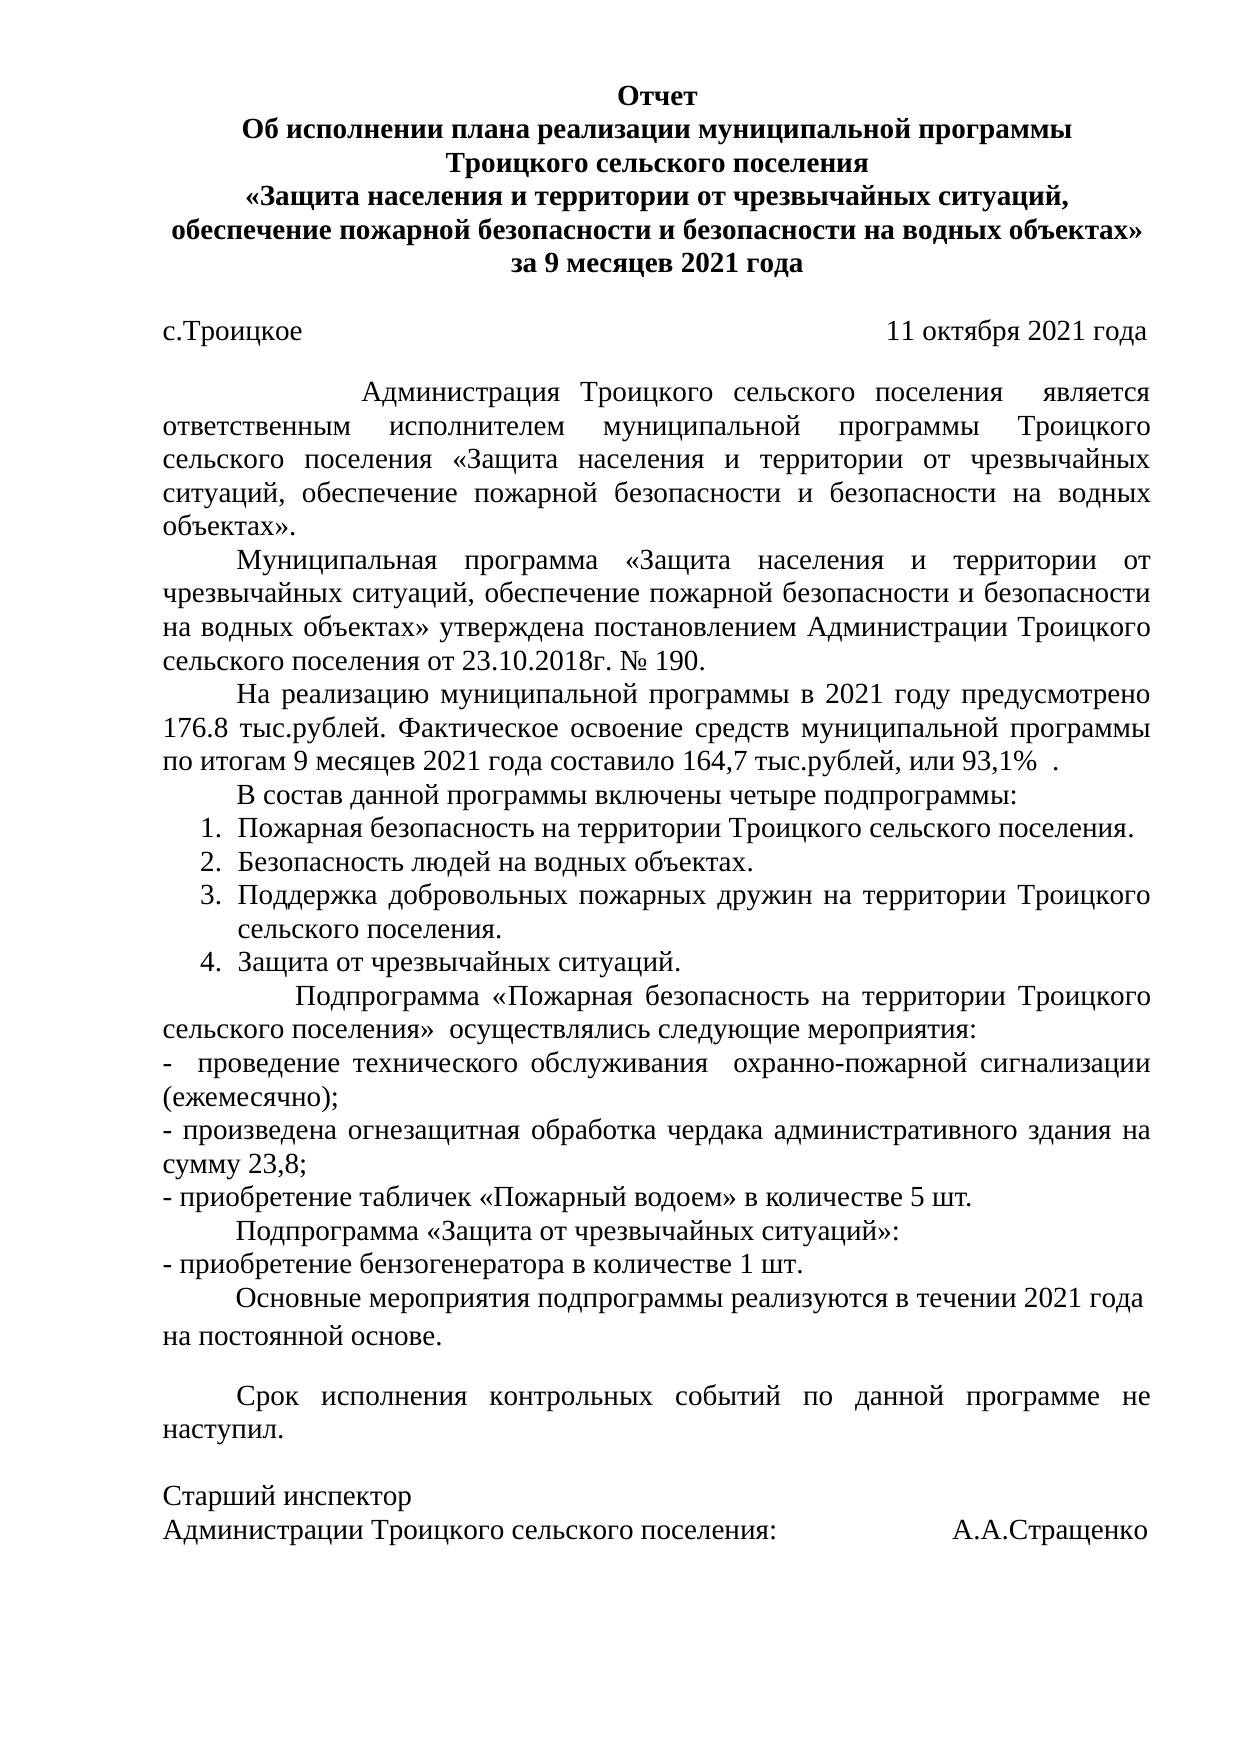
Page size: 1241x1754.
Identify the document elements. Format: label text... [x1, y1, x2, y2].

text - приобретение табличек «Пожарный водоем» в количестве 5 шт. [162, 1179, 1152, 1213]
list Безопасность людей на водных объектах. [200, 844, 1152, 877]
text На реализацию муниципальной программы в 2021 году предусмотрено 176.8 тыс.рублей. Фактическое освоение средств муниципальной программы по итогам 9 месяцев 2021 года составило 164,7 тыс.рублей, или 93,1% . [162, 676, 1152, 777]
list Поддержка добровольных пожарных дружин на территории Троицкого сельского поселения. [200, 877, 1152, 944]
text Муниципальная программа «Защита населения и территории от чрезвычайных ситуаций, обеспечение пожарной безопасности и безопасности на водных объектах» утверждена постановлением Администрации Троицкого сельского поселения от 23.10.2018г. № 190. [162, 542, 1152, 676]
list Пожарная безопасность на территории Троицкого сельского поселения. [200, 810, 1152, 844]
text с.Троицкое 11 октября 2021 года [162, 313, 1152, 346]
text Отчет [162, 78, 1152, 111]
text Об исполнении плана реализации муниципальной программы [162, 111, 1152, 145]
text Срок исполнения контрольных событий по данной программе не наступил. [162, 1378, 1152, 1445]
list Защита от чрезвычайных ситуаций. [200, 944, 1152, 978]
text Администрации Троицкого сельского поселения: А.А.Стращенко [162, 1512, 1152, 1546]
text - произведена огнезащитная обработка чердака административного здания на сумму 23,8; [162, 1112, 1152, 1179]
text Основные мероприятия подпрограммы реализуются в течении 2021 года на постоянной основе. [162, 1280, 1152, 1352]
text Троицкого сельского поселения [162, 145, 1152, 178]
text «Защита населения и территории от чрезвычайных ситуаций, обеспечение пожарной безопасности и безопасности на водных объектах» [162, 178, 1152, 246]
text за 9 месяцев 2021 года [162, 246, 1152, 279]
text Старший инспектор [162, 1478, 1152, 1512]
text Подпрограмма «Защита от чрезвычайных ситуаций»: [162, 1213, 1152, 1246]
text - приобретение бензогенератора в количестве 1 шт. [162, 1246, 1152, 1280]
text Подпрограмма «Пожарная безопасность на территории Троицкого сельского поселения» осуществлялись следующие мероприятия: [162, 978, 1152, 1045]
text - проведение технического обслуживания охранно-пожарной сигнализации (ежемесячно); [162, 1045, 1152, 1112]
text В состав данной программы включены четыре подпрограммы: [162, 777, 1152, 810]
text Администрация Троицкого сельского поселения является ответственным исполнителем муниципальной программы Троицкого сельского поселения «Защита населения и территории от чрезвычайных ситуаций, обеспечение пожарной безопасности и безопасности на водных объектах». [162, 374, 1152, 542]
